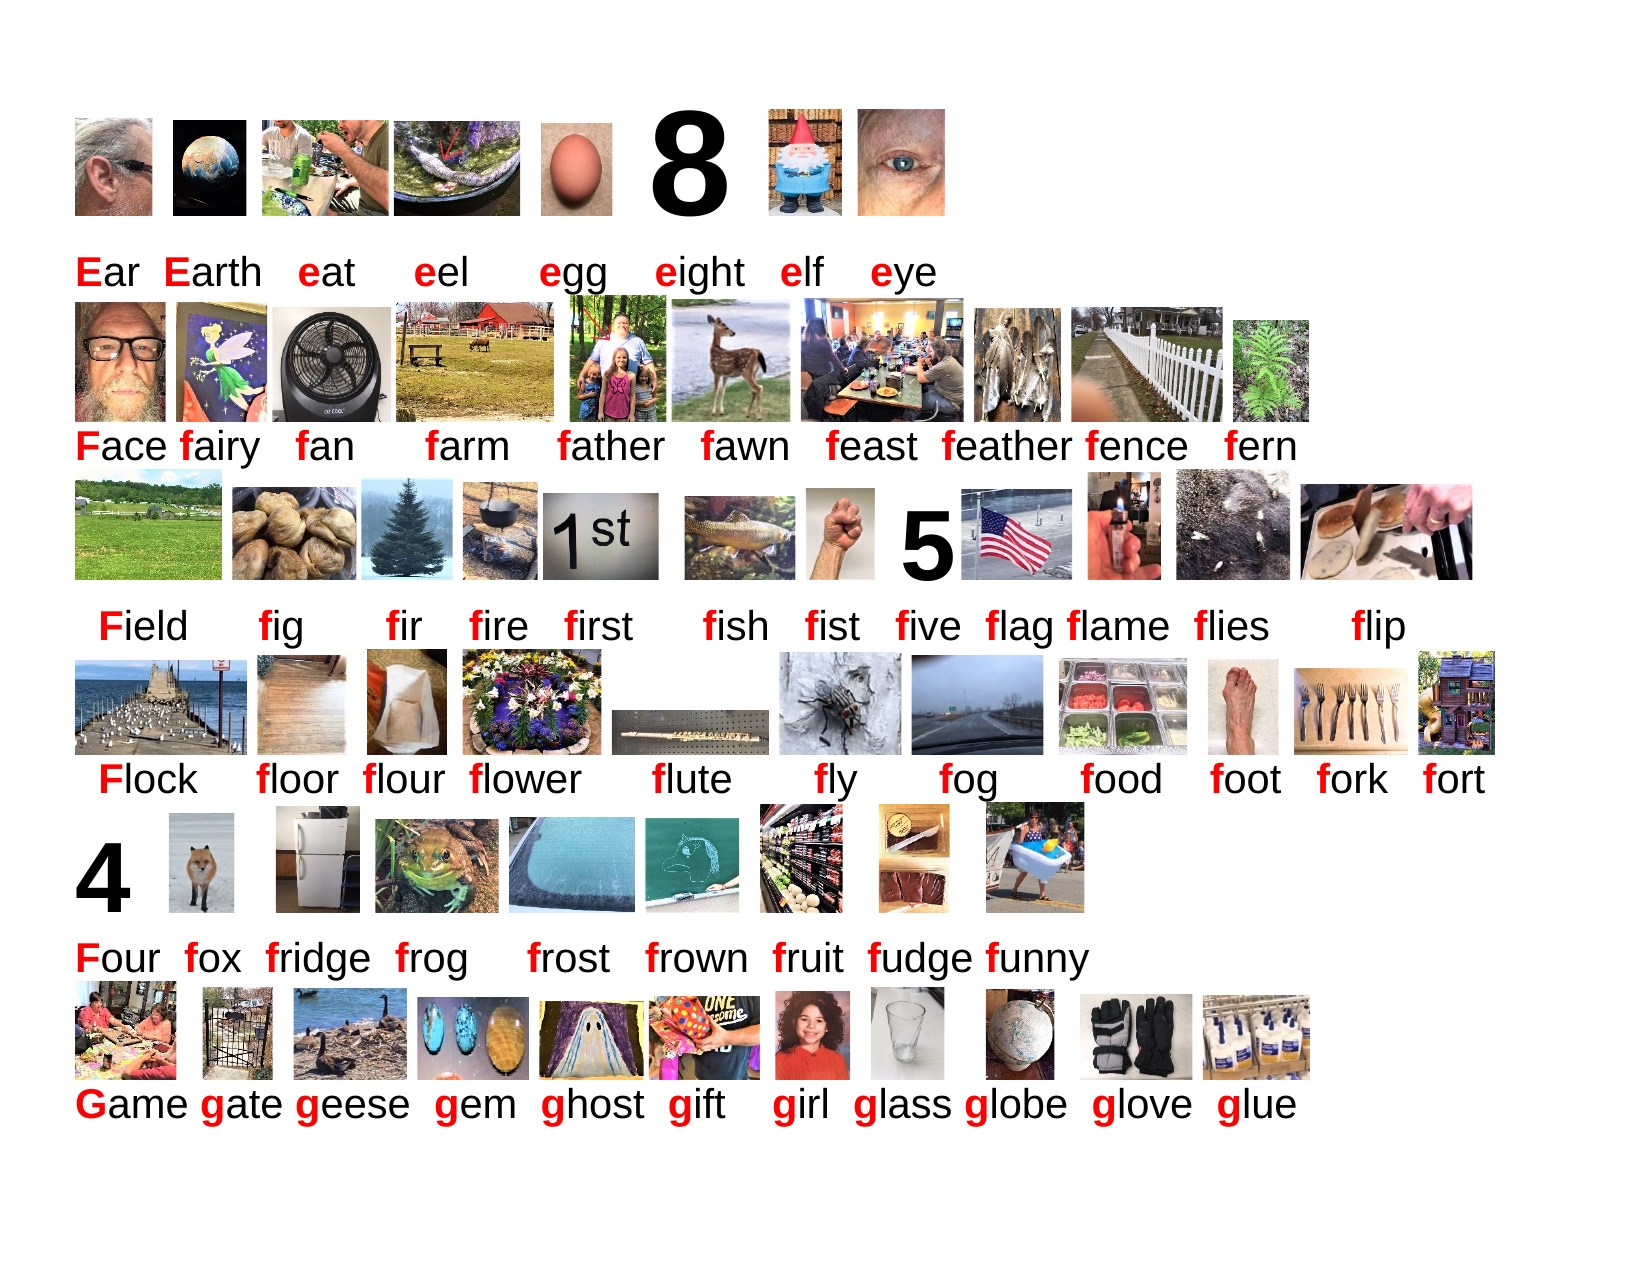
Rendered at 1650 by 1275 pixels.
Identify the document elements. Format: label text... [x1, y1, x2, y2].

picture [75, 660, 247, 755]
text Field fig fir fire first fish fist five flag flame flies flip [75, 601, 1575, 649]
picture [878, 804, 950, 913]
text 8 [75, 75, 1575, 247]
picture [1233, 320, 1309, 422]
picture [1071, 307, 1223, 422]
picture [262, 120, 389, 216]
picture [417, 997, 529, 1080]
picture [272, 307, 392, 422]
picture [375, 819, 499, 913]
picture [775, 991, 851, 1080]
picture [569, 295, 667, 422]
picture [176, 302, 268, 422]
picture [684, 496, 796, 580]
picture [293, 988, 407, 1080]
picture [1300, 484, 1473, 580]
picture [760, 804, 843, 913]
picture [1207, 659, 1279, 755]
picture [541, 123, 613, 216]
text Flock floor flour flower flute fly fog food foot fork fort [75, 754, 1575, 802]
picture [779, 652, 902, 755]
text Ear Earth eat eel egg eight elf eye [75, 247, 1575, 295]
picture [75, 302, 166, 422]
picture [1202, 995, 1310, 1080]
picture [462, 649, 602, 755]
picture [543, 493, 659, 580]
picture [367, 649, 447, 755]
picture [462, 482, 538, 580]
picture [232, 487, 357, 580]
picture [75, 118, 153, 216]
text Four fox fridge frog frost frown fruit fudge funny [75, 933, 1575, 981]
picture [396, 302, 554, 422]
picture [75, 469, 222, 580]
picture [986, 802, 1085, 913]
picture [1176, 469, 1291, 580]
picture [800, 298, 964, 422]
picture [671, 299, 791, 422]
picture [1418, 651, 1495, 755]
picture [961, 489, 1073, 580]
picture [871, 987, 945, 1080]
picture [985, 989, 1055, 1080]
picture [539, 1001, 644, 1080]
picture [202, 987, 273, 1080]
picture [768, 109, 842, 216]
picture [1058, 658, 1188, 755]
picture [611, 710, 769, 755]
picture [275, 806, 360, 913]
picture [1087, 472, 1161, 580]
picture [257, 655, 347, 755]
picture [974, 308, 1061, 422]
picture [509, 817, 635, 913]
picture [645, 818, 740, 913]
picture [648, 996, 760, 1080]
picture [1080, 994, 1193, 1080]
picture [173, 120, 247, 216]
picture [168, 813, 235, 913]
picture [361, 478, 453, 580]
picture [911, 655, 1044, 755]
picture [1294, 668, 1408, 755]
picture [857, 109, 945, 216]
picture [393, 121, 521, 216]
text Face fairy fan farm father fawn feast feather fence fern [75, 421, 1575, 469]
picture [805, 488, 875, 580]
picture [75, 981, 177, 1080]
text Game gate geese gem ghost gift girl glass globe glove glue [75, 1079, 1575, 1127]
